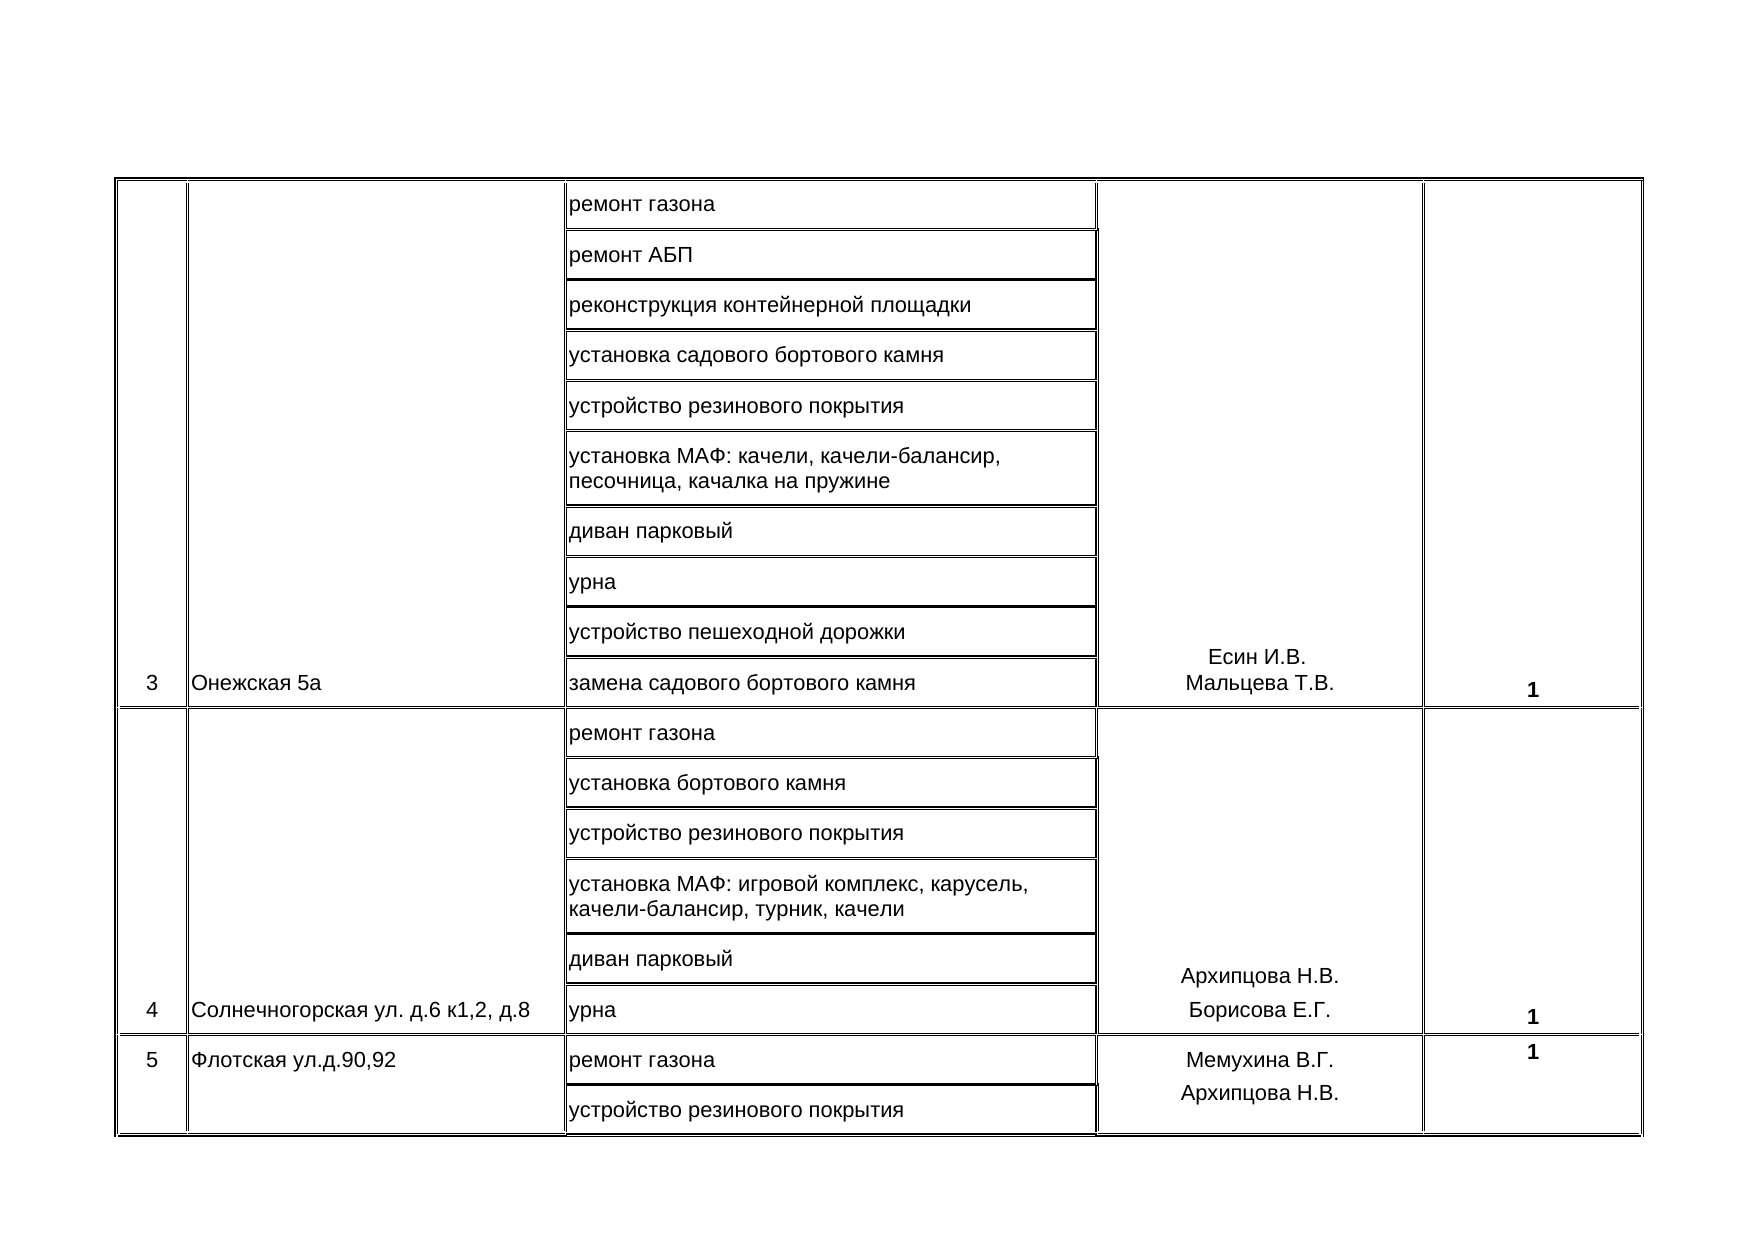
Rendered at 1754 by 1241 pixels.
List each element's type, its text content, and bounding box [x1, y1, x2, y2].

table_cell установка садового бортового камня [567, 332, 1095, 378]
table_cell диван парковый [567, 508, 1095, 554]
table_cell устройство пешеходной дорожки [567, 608, 1095, 655]
table_cell замена садового бортового камня [567, 659, 1095, 706]
table_cell 3 [118, 181, 188, 706]
table_cell диван парковый [567, 935, 1095, 982]
table_cell Флотская ул.д.90,92 [188, 1036, 566, 1133]
table_cell установка МАФ: качели, качели-балансир, песочница, качалка на пружине [567, 432, 1095, 504]
table_cell ремонт газона [567, 709, 1095, 756]
table_cell реконструкция контейнерной площадки [567, 281, 1095, 328]
table_cell 1 [1424, 181, 1641, 706]
table_cell Солнечногорская ул. д.6 к1,2, д.8 [189, 709, 564, 1033]
table_cell Есин И.В. Мальцева Т.В. [1097, 181, 1423, 706]
table_cell 5 [116, 1033, 188, 1133]
table_cell установка бортового камня [567, 759, 1095, 806]
table_cell устройство резинового покрытия [567, 810, 1095, 856]
table_cell ремонт газона [566, 181, 1097, 227]
table_cell Мемухина В.Г. Архипцова Н.В. [1097, 1036, 1423, 1133]
table_cell Онежская 5а [188, 181, 566, 706]
table_cell ремонт газона [567, 1036, 1095, 1083]
table_cell 1 [1424, 1033, 1642, 1133]
table_cell 1 [1424, 706, 1642, 1033]
table_cell устройство резинового покрытия [566, 1086, 1097, 1133]
table_cell установка МАФ: игровой комплекс, карусель, качели-балансир, турник, качели [567, 860, 1095, 932]
table_cell 4 [116, 706, 188, 1033]
table_cell Архипцова Н.В. Борисова Е.Г. [1098, 709, 1422, 1033]
table_cell урна [567, 558, 1095, 605]
table_cell урна [567, 986, 1095, 1033]
table_cell устройство резинового покрытия [567, 382, 1095, 429]
table_cell ремонт АБП [567, 231, 1095, 278]
